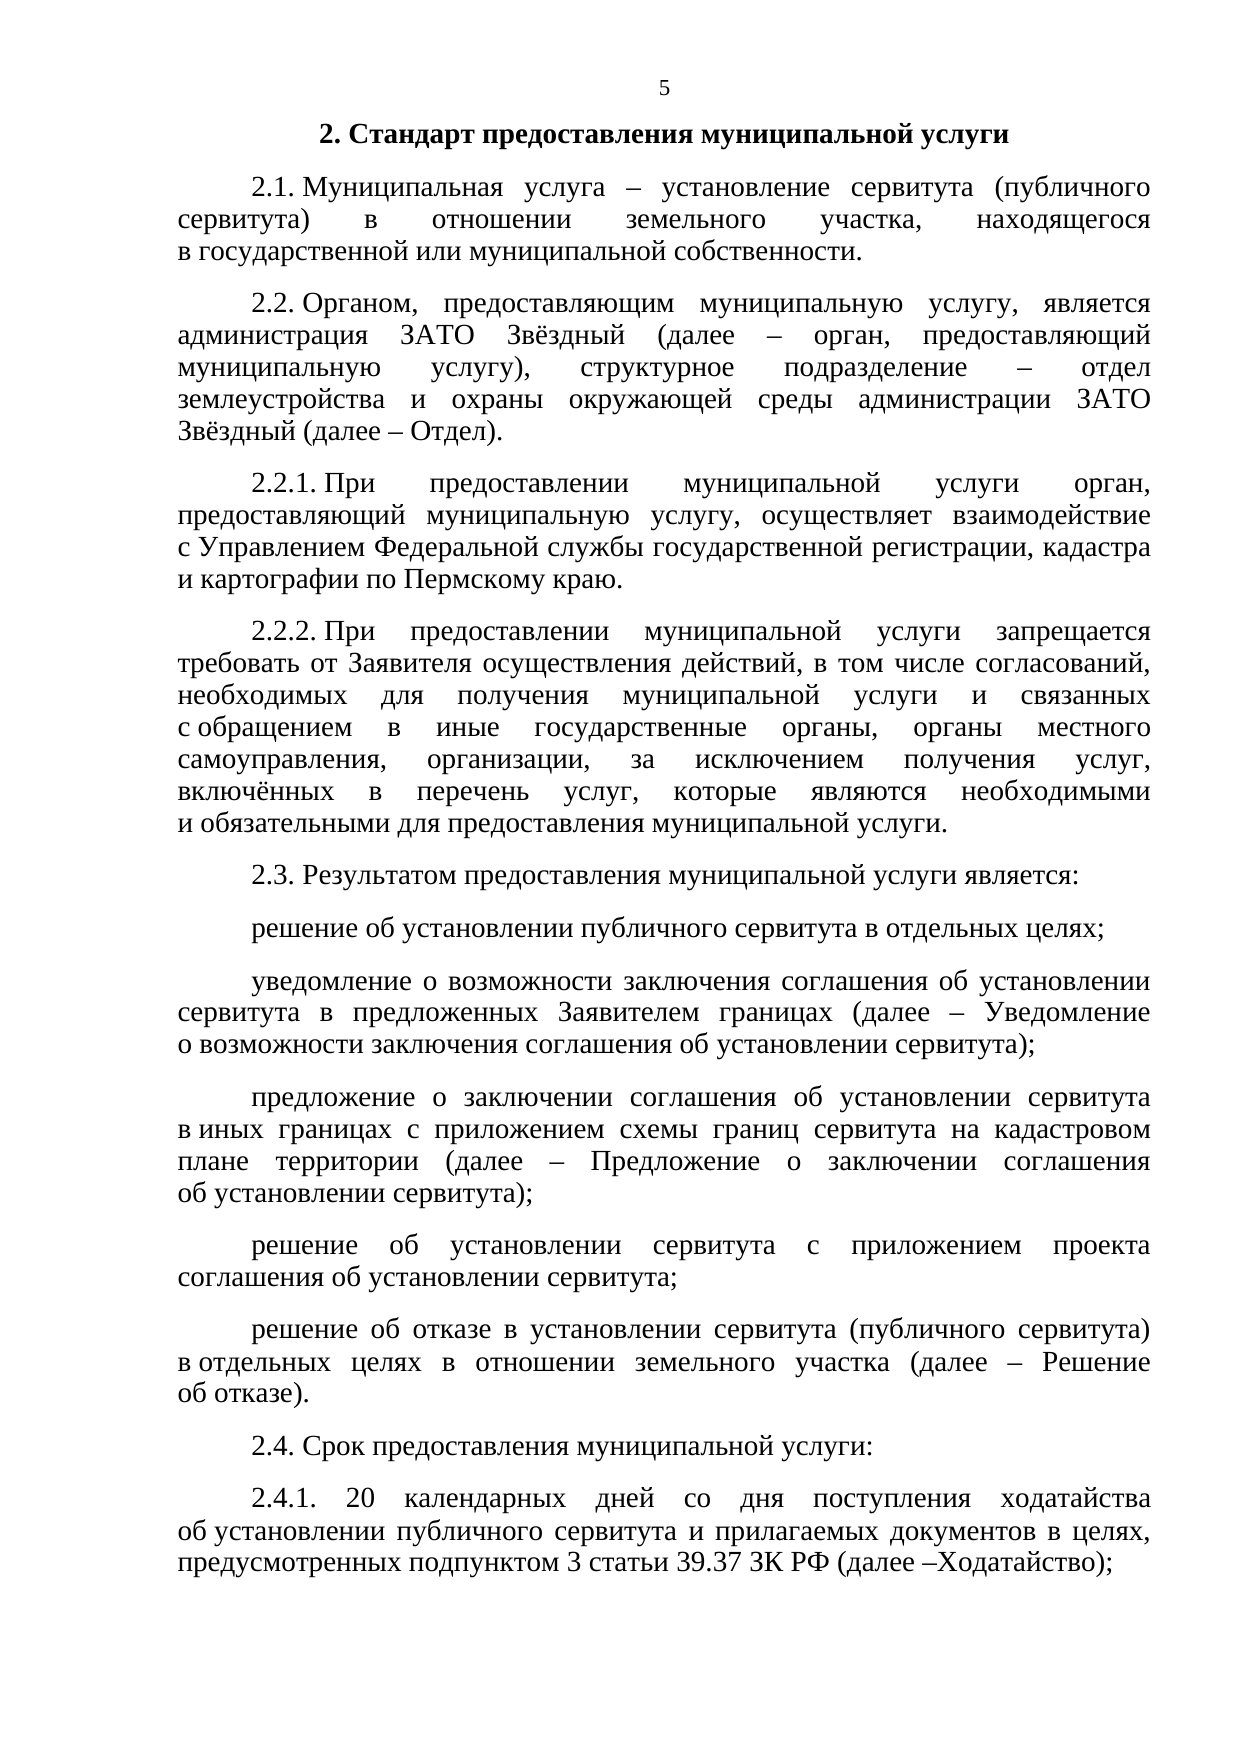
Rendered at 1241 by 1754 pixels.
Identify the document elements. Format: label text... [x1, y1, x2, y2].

text 2.2.1. При предоставлении муниципальной услуги орган, предоставляющий муниципальную услугу, осуществляет взаимодействие с Управлением Федеральной службы государственной регистрации, кадастра и картографии по Пермскому краю. [177, 467, 1152, 594]
text решение об отказе в установлении сервитута (публичного сервитута) в отдельных целях в отношении земельного участка (далее – Решение об отказе). [177, 1313, 1152, 1409]
text 2.3. Результатом предоставления муниципальной услуги является: [177, 859, 1152, 891]
text 2.2. Органом, предоставляющим муниципальную услугу, является администрация ЗАТО Звёздный (далее – орган, предоставляющий муниципальную услугу), структурное подразделение – отдел землеустройства и охраны окружающей среды администрации ЗАТО Звёздный (далее – Отдел). [177, 287, 1152, 446]
text 2.4. Срок предоставления муниципальной услуги: [177, 1430, 1152, 1462]
text предложение о заключении соглашения об установлении сервитута в иных границах с приложением схемы границ сервитута на кадастровом плане территории (далее – Предложение о заключении соглашения об установлении сервитута); [177, 1081, 1152, 1208]
text решение об установлении сервитута с приложением проекта соглашения об установлении сервитута; [177, 1229, 1152, 1293]
text 2.1. Муниципальная услуга – установление сервитута (публичного сервитута) в отношении земельного участка, находящегося в государственной или муниципальной собственности. [177, 171, 1152, 266]
text решение об установлении публичного сервитута в отдельных целях; [177, 912, 1152, 944]
text уведомление о возможности заключения соглашения об установлении сервитута в предложенных Заявителем границах (далее – Уведомление о возможности заключения соглашения об установлении сервитута); [177, 964, 1152, 1060]
text 2.2.2. При предоставлении муниципальной услуги запрещается требовать от Заявителя осуществления действий, в том числе согласований, необходимых для получения муниципальной услуги и связанных с обращением в иные государственные органы, органы местного самоуправления, организации, за исключением получения услуг, включённых в перечень услуг, которые являются необходимыми и обязательными для предоставления муниципальной услуги. [177, 615, 1152, 838]
text 2.4.1. 20 календарных дней со дня поступления ходатайства об установлении публичного сервитута и прилагаемых документов в целях, предусмотренных подпунктом 3 статьи 39.37 ЗК РФ (далее –Ходатайство); [177, 1482, 1152, 1578]
text 2. Стандарт предоставления муниципальной услуги [177, 118, 1152, 150]
